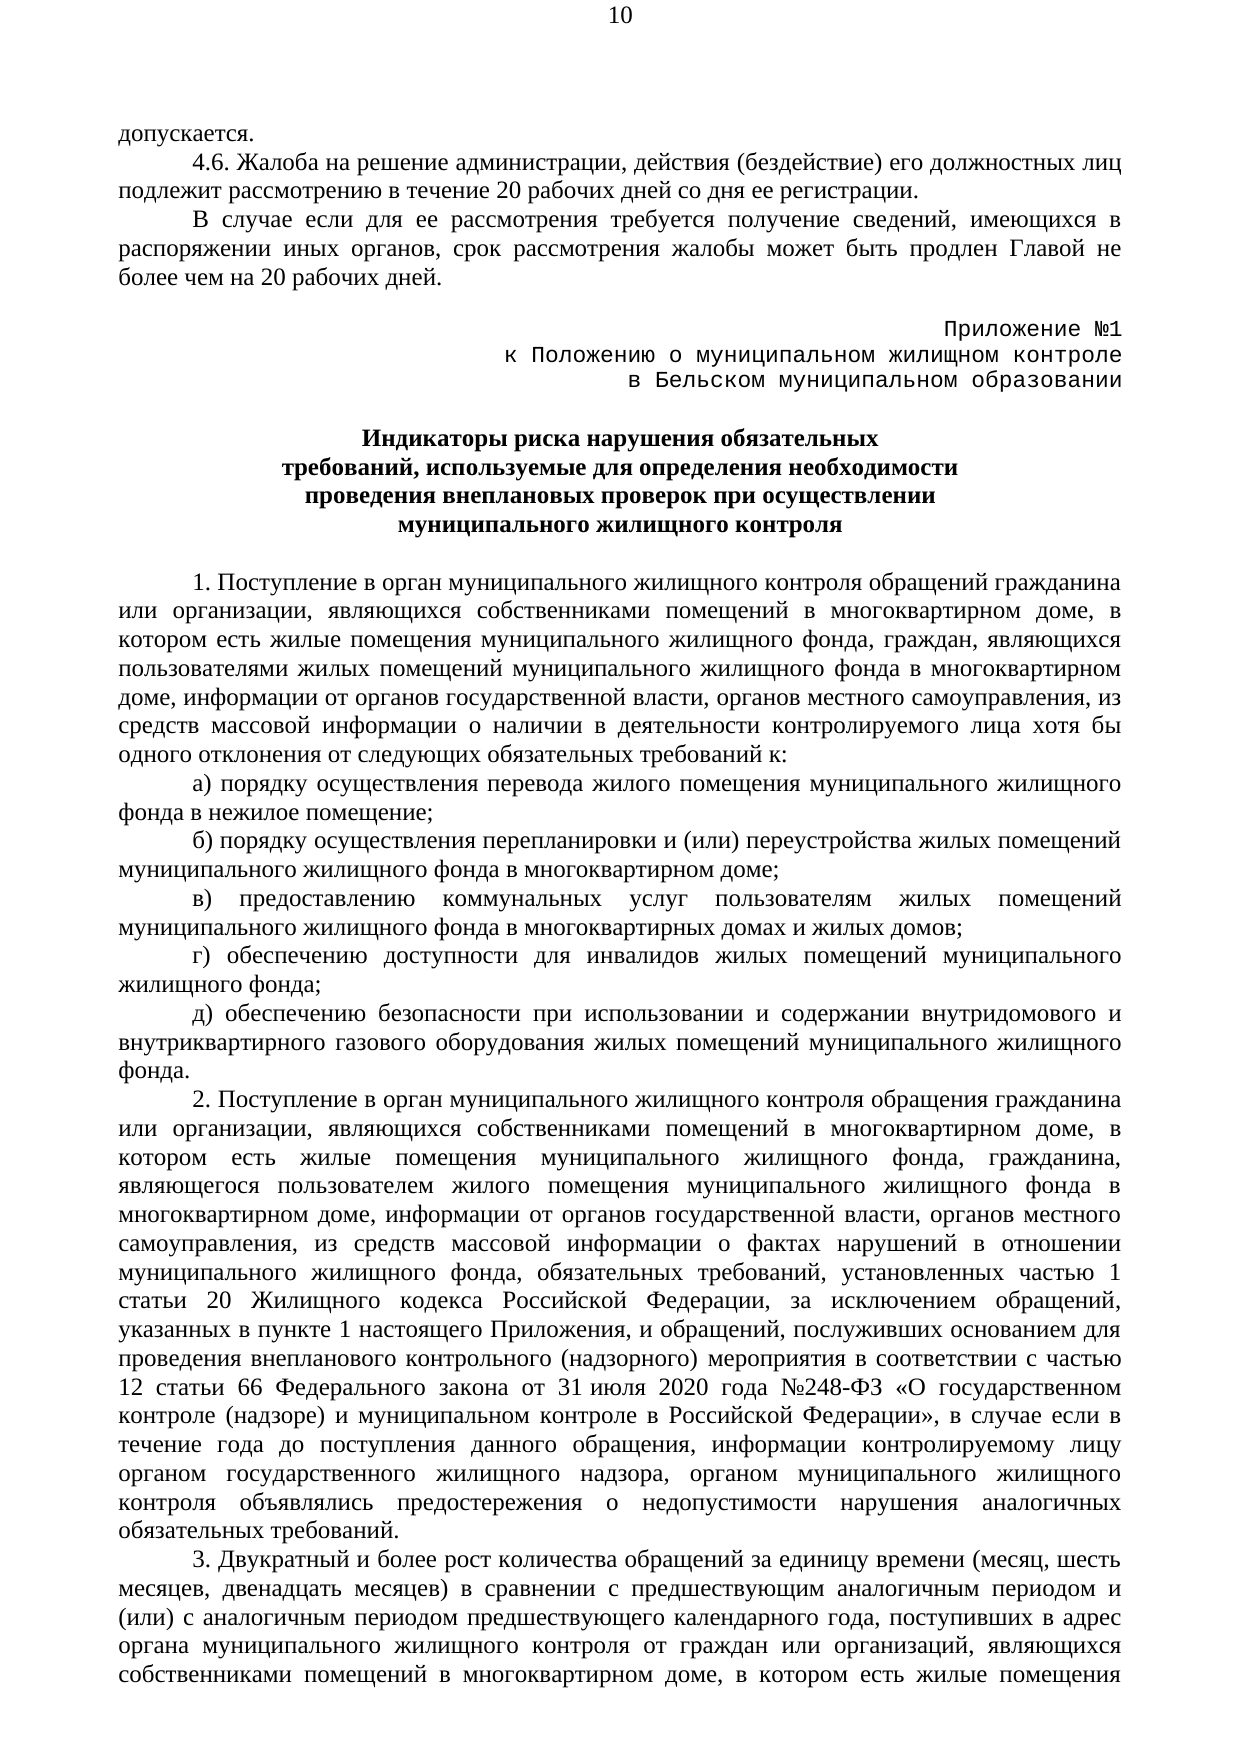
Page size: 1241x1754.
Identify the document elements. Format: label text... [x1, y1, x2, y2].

title проведения внеплановых проверок при осуществлении [118, 481, 1122, 509]
text В случае если для ее рассмотрения требуется получение сведений, имеющихся в распоряжении иных органов, срок рассмотрения жалобы может быть продлен Главой не более чем на 20 рабочих дней. [118, 204, 1122, 291]
text 1. Поступление в орган муниципального жилищного контроля обращений гражданина или организации, являющихся собственниками помещений в многоквартирном доме, в котором есть жилые помещения муниципального жилищного фонда, граждан, являющихся пользователями жилых помещений муниципального жилищного фонда в многоквартирном доме, информации от органов государственной власти, органов местного самоуправления, из средств массовой информации о наличии в деятельности контролируемого лица хотя бы одного отклонения от следующих обязательных требований к: [118, 567, 1122, 768]
text д) обеспечению безопасности при использовании и содержании внутридомового и внутриквартирного газового оборудования жилых помещений муниципального жилищного фонда. [118, 998, 1122, 1084]
text г) обеспечению доступности для инвалидов жилых помещений муниципального жилищного фонда; [118, 941, 1122, 998]
text в Бельском муниципальном образовании [118, 369, 1122, 395]
text 2. Поступление в орган муниципального жилищного контроля обращения гражданина или организации, являющихся собственниками помещений в многоквартирном доме, в котором есть жилые помещения муниципального жилищного фонда, гражданина, являющегося пользователем жилого помещения муниципального жилищного фонда в многоквартирном доме, информации от органов государственной власти, органов местного самоуправления, из средств массовой информации о фактах нарушений в отношении муниципального жилищного фонда, обязательных требований, установленных частью 1 статьи 20 Жилищного кодекса Российской Федерации, за исключением обращений, указанных в пункте 1 настоящего Приложения, и обращений, послуживших основанием для проведения внепланового контрольного (надзорного) мероприятия в соответствии с частью 12 статьи 66 Федерального закона от 31 июля 2020 года №248-ФЗ «О государственном контроле (надзоре) и муниципальном контроле в Российской Федерации», в случае если в течение года до поступления данного обращения, информации контролируемому лицу органом государственного жилищного надзора, органом муниципального жилищного контроля объявлялись предостережения о недопустимости нарушения аналогичных обязательных требований. [118, 1084, 1122, 1544]
title Индикаторы риска нарушения обязательных [118, 423, 1122, 452]
text б) порядку осуществления перепланировки и (или) переустройства жилых помещений муниципального жилищного фонда в многоквартирном доме; [118, 826, 1122, 883]
text муниципального жилищного контроля [118, 509, 1122, 538]
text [118, 118, 1122, 147]
text 4.6. Жалоба на решение администрации, действия (бездействие) его должностных лиц подлежит рассмотрению в течение 20 рабочих дней со дня ее регистрации. [118, 147, 1122, 204]
title требований, используемые для определения необходимости [118, 452, 1122, 481]
text а) порядку осуществления перевода жилого помещения муниципального жилищного фонда в нежилое помещение; [118, 768, 1122, 826]
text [118, 1544, 1122, 1688]
text Приложение №1 [118, 317, 1122, 343]
text в) предоставлению коммунальных услуг пользователям жилых помещений муниципального жилищного фонда в многоквартирных домах и жилых домов; [118, 883, 1122, 941]
text к Положению о муниципальном жилищном контроле [118, 343, 1122, 369]
